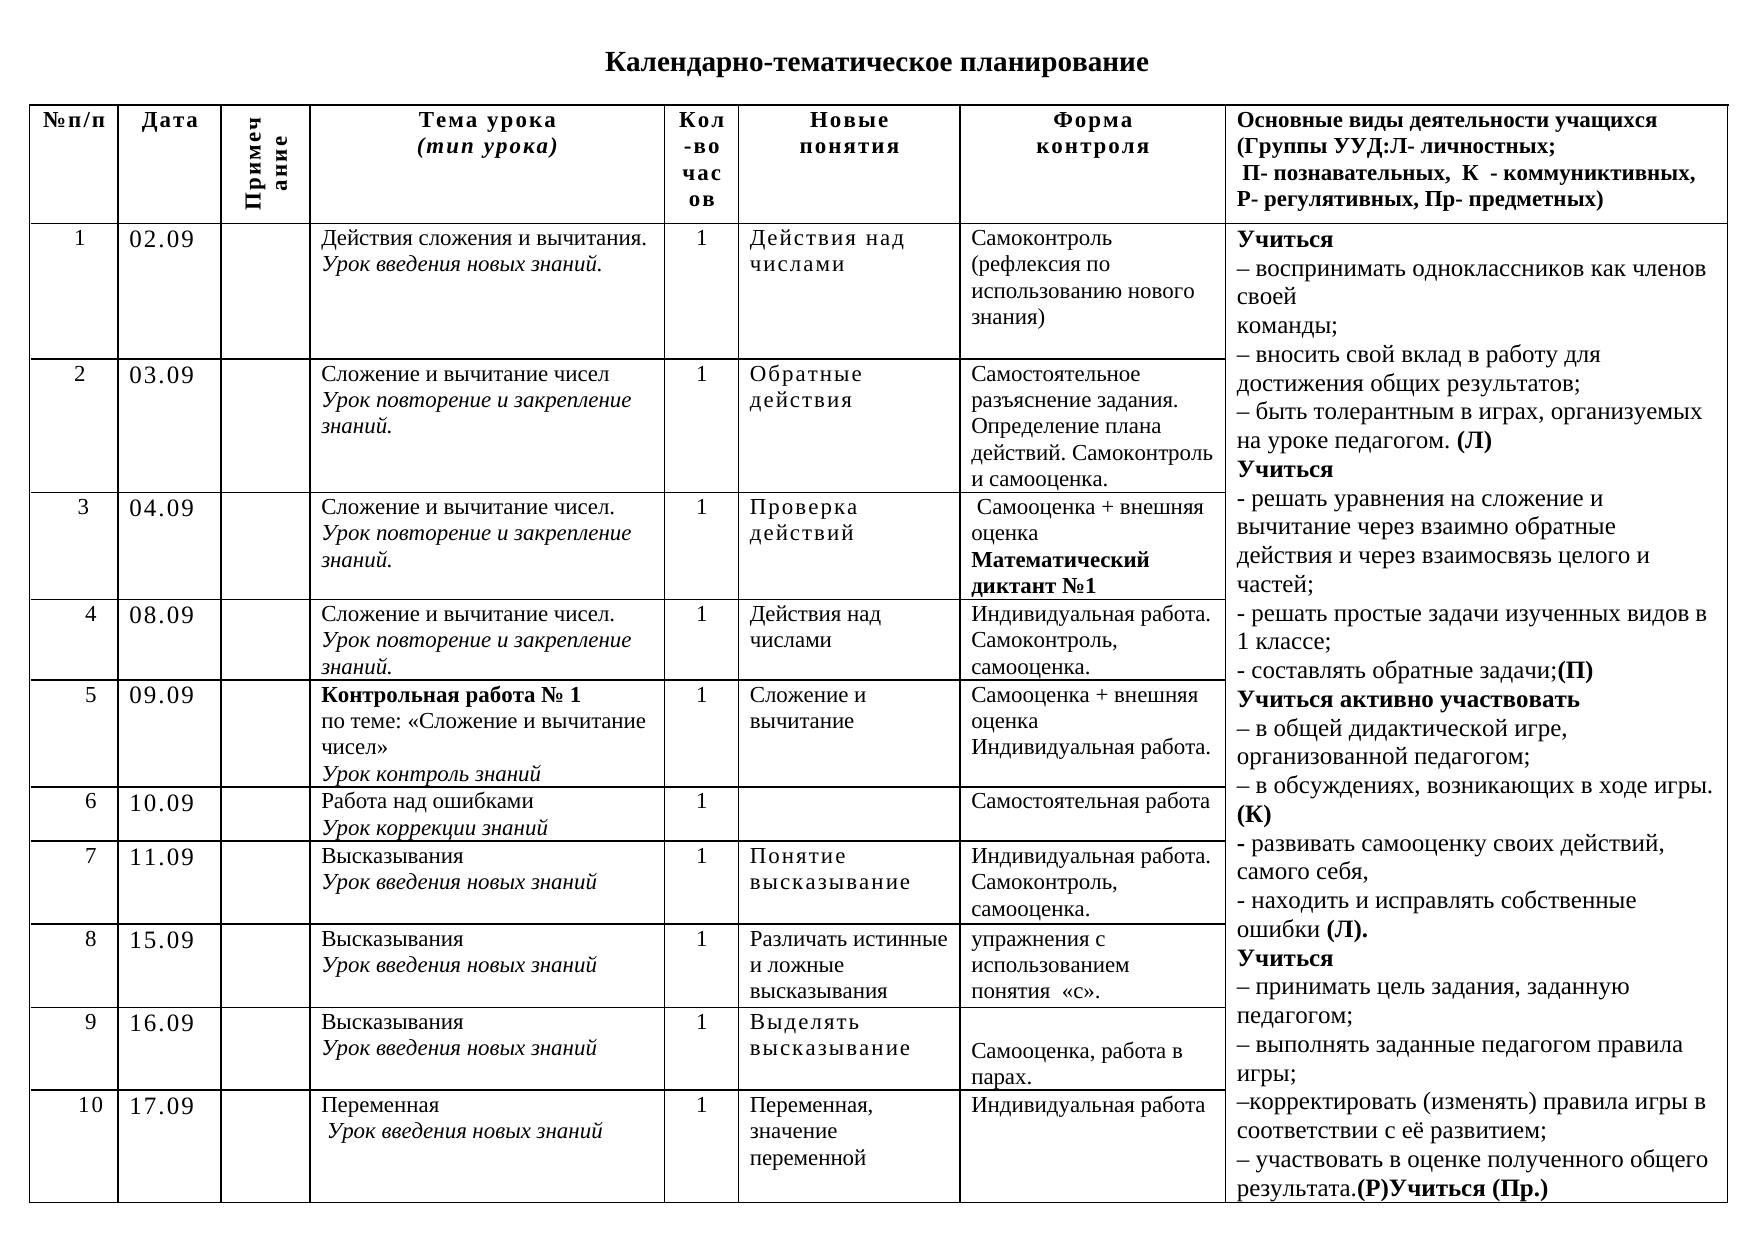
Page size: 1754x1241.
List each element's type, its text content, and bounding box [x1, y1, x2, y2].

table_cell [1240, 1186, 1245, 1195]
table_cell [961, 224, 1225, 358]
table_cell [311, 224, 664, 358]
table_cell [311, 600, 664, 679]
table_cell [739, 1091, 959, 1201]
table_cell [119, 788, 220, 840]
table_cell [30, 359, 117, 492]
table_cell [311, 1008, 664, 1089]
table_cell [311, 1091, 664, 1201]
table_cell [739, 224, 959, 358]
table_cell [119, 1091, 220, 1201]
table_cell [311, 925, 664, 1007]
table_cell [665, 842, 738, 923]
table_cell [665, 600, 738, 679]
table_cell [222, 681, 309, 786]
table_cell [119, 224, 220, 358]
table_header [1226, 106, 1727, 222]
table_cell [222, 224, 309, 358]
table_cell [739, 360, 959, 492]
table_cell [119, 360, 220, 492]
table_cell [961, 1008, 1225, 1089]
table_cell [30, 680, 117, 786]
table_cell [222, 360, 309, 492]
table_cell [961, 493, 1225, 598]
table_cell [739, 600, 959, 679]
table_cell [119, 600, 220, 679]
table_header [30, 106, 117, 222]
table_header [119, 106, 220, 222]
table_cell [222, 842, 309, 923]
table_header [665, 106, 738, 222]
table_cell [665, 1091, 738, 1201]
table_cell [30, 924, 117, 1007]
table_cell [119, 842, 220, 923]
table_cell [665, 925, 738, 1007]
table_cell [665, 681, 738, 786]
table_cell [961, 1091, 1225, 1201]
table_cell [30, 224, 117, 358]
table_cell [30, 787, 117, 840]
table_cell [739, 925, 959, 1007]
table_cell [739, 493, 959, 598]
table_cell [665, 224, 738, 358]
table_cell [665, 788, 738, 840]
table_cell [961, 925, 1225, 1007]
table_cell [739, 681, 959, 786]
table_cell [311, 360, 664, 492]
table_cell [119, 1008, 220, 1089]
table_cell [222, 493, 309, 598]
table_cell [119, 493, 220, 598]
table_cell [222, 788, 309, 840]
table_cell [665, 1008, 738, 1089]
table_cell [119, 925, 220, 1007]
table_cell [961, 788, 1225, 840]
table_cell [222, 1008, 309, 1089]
text Календарно-тематическое планирование [89, 44, 1665, 78]
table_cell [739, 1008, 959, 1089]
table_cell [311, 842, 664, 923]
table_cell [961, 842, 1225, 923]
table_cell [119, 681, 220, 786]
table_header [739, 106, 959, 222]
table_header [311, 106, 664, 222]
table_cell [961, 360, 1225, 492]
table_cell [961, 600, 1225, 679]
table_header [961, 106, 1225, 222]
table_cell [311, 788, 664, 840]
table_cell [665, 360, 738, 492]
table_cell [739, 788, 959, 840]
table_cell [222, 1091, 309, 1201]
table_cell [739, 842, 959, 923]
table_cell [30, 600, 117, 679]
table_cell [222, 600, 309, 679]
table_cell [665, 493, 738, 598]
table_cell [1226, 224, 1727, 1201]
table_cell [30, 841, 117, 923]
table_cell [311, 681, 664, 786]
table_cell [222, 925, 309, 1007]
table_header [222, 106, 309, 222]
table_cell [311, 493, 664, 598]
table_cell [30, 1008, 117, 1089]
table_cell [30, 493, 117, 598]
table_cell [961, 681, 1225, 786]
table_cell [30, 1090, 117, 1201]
